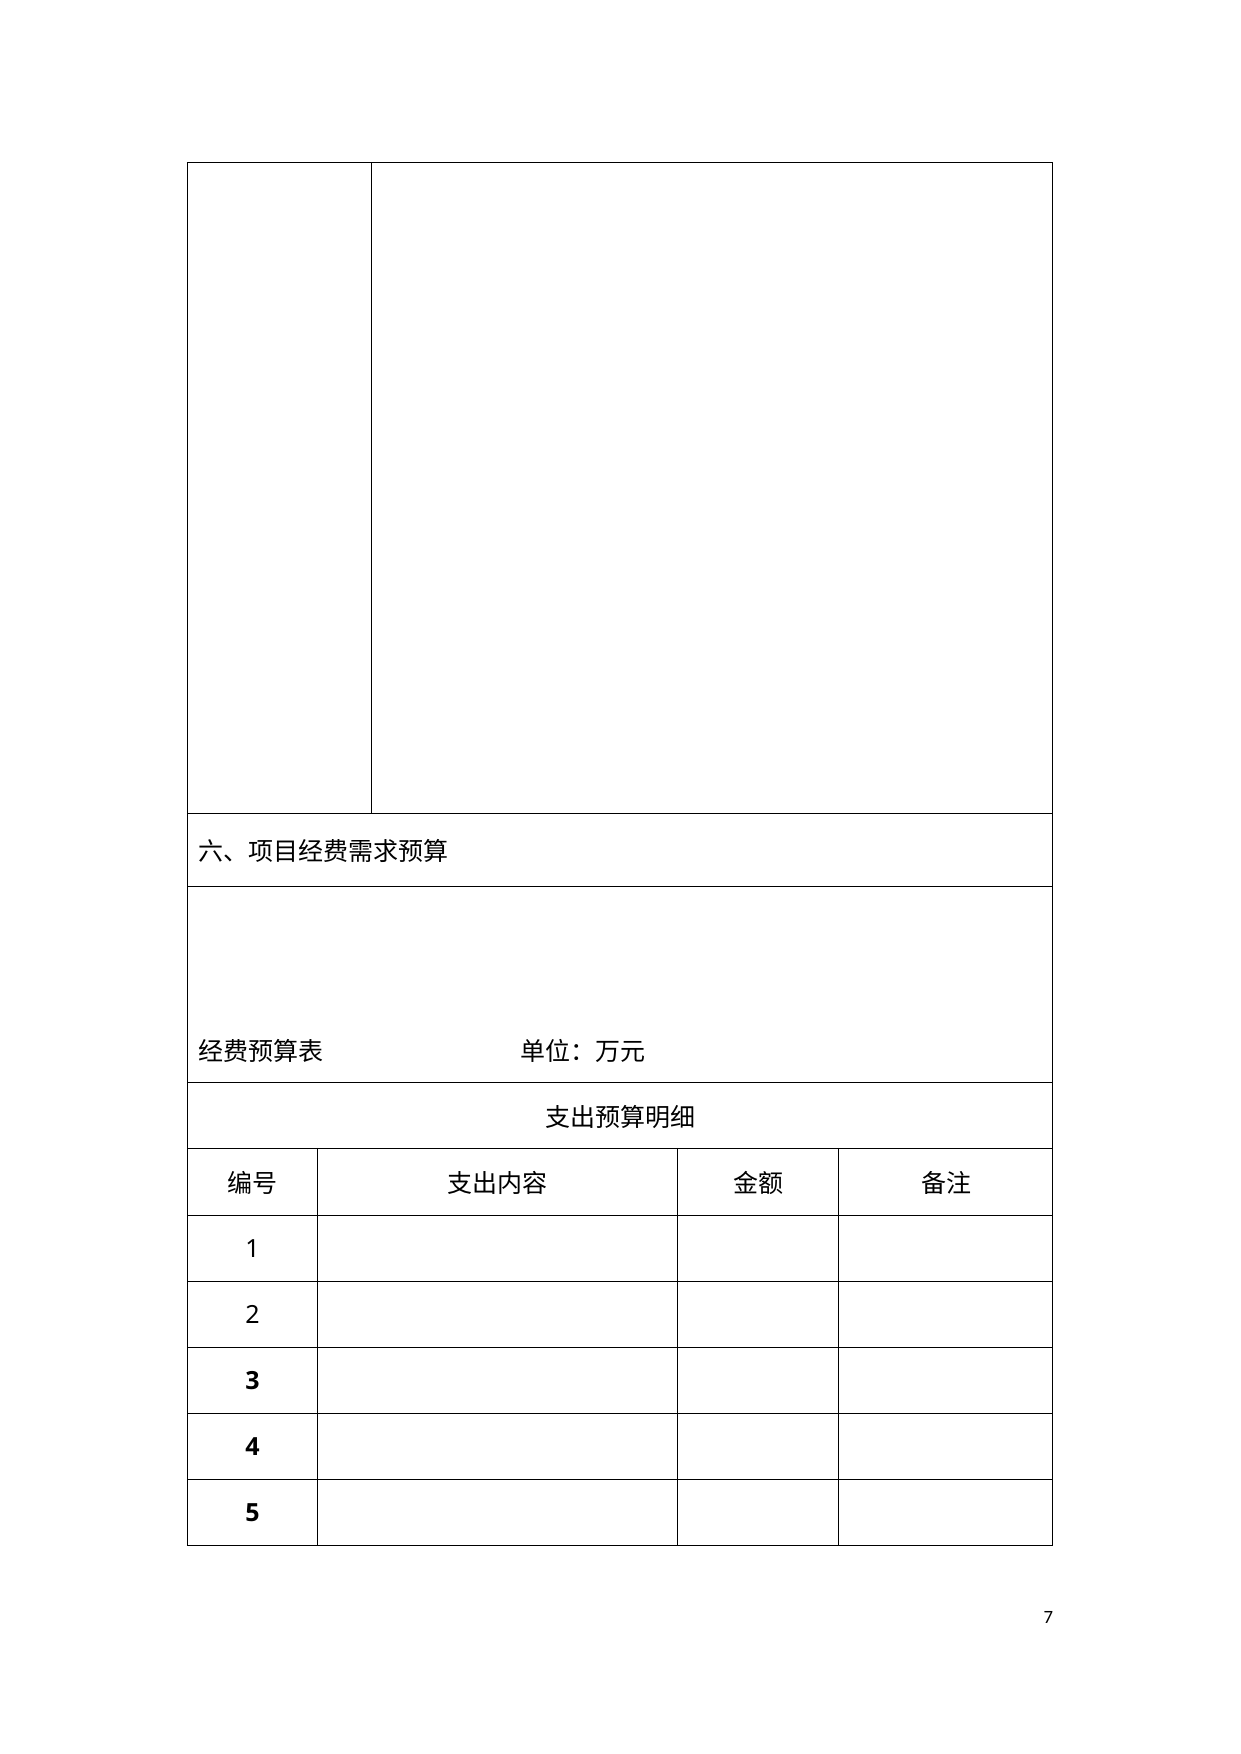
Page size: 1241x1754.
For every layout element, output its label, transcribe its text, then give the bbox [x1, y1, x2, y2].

table_cell 1 [188, 1216, 317, 1281]
table_cell [318, 1414, 677, 1479]
table_cell [839, 1282, 1052, 1347]
table_cell [678, 1348, 838, 1413]
table_cell [678, 1414, 838, 1479]
table_cell [318, 1282, 677, 1347]
table_cell 金额 [678, 1149, 838, 1214]
table_cell 3 [188, 1348, 317, 1413]
table_cell [839, 1348, 1052, 1413]
table_cell [839, 1480, 1052, 1545]
table_cell 4 [188, 1414, 317, 1479]
table_cell 编号 [188, 1149, 317, 1214]
table_cell [318, 1348, 677, 1413]
table_cell 备注 [839, 1149, 1052, 1214]
table_cell 支出预算明细 [188, 1083, 1052, 1148]
table_cell [372, 163, 1052, 813]
table_cell [678, 1216, 838, 1281]
table_cell 支出内容 [318, 1149, 677, 1214]
table_cell 经费预算表 单位：万元 [188, 887, 1052, 1082]
table_cell [678, 1282, 838, 1347]
table_cell [318, 1216, 677, 1281]
table_cell [318, 1480, 677, 1545]
table_cell 2 [188, 1282, 317, 1347]
table_cell 六、项目经费需求预算 [188, 814, 1052, 886]
table_cell [839, 1216, 1052, 1281]
table_cell 5 [188, 1480, 317, 1545]
table_cell [678, 1480, 838, 1545]
table_cell [839, 1414, 1052, 1479]
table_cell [188, 163, 371, 813]
